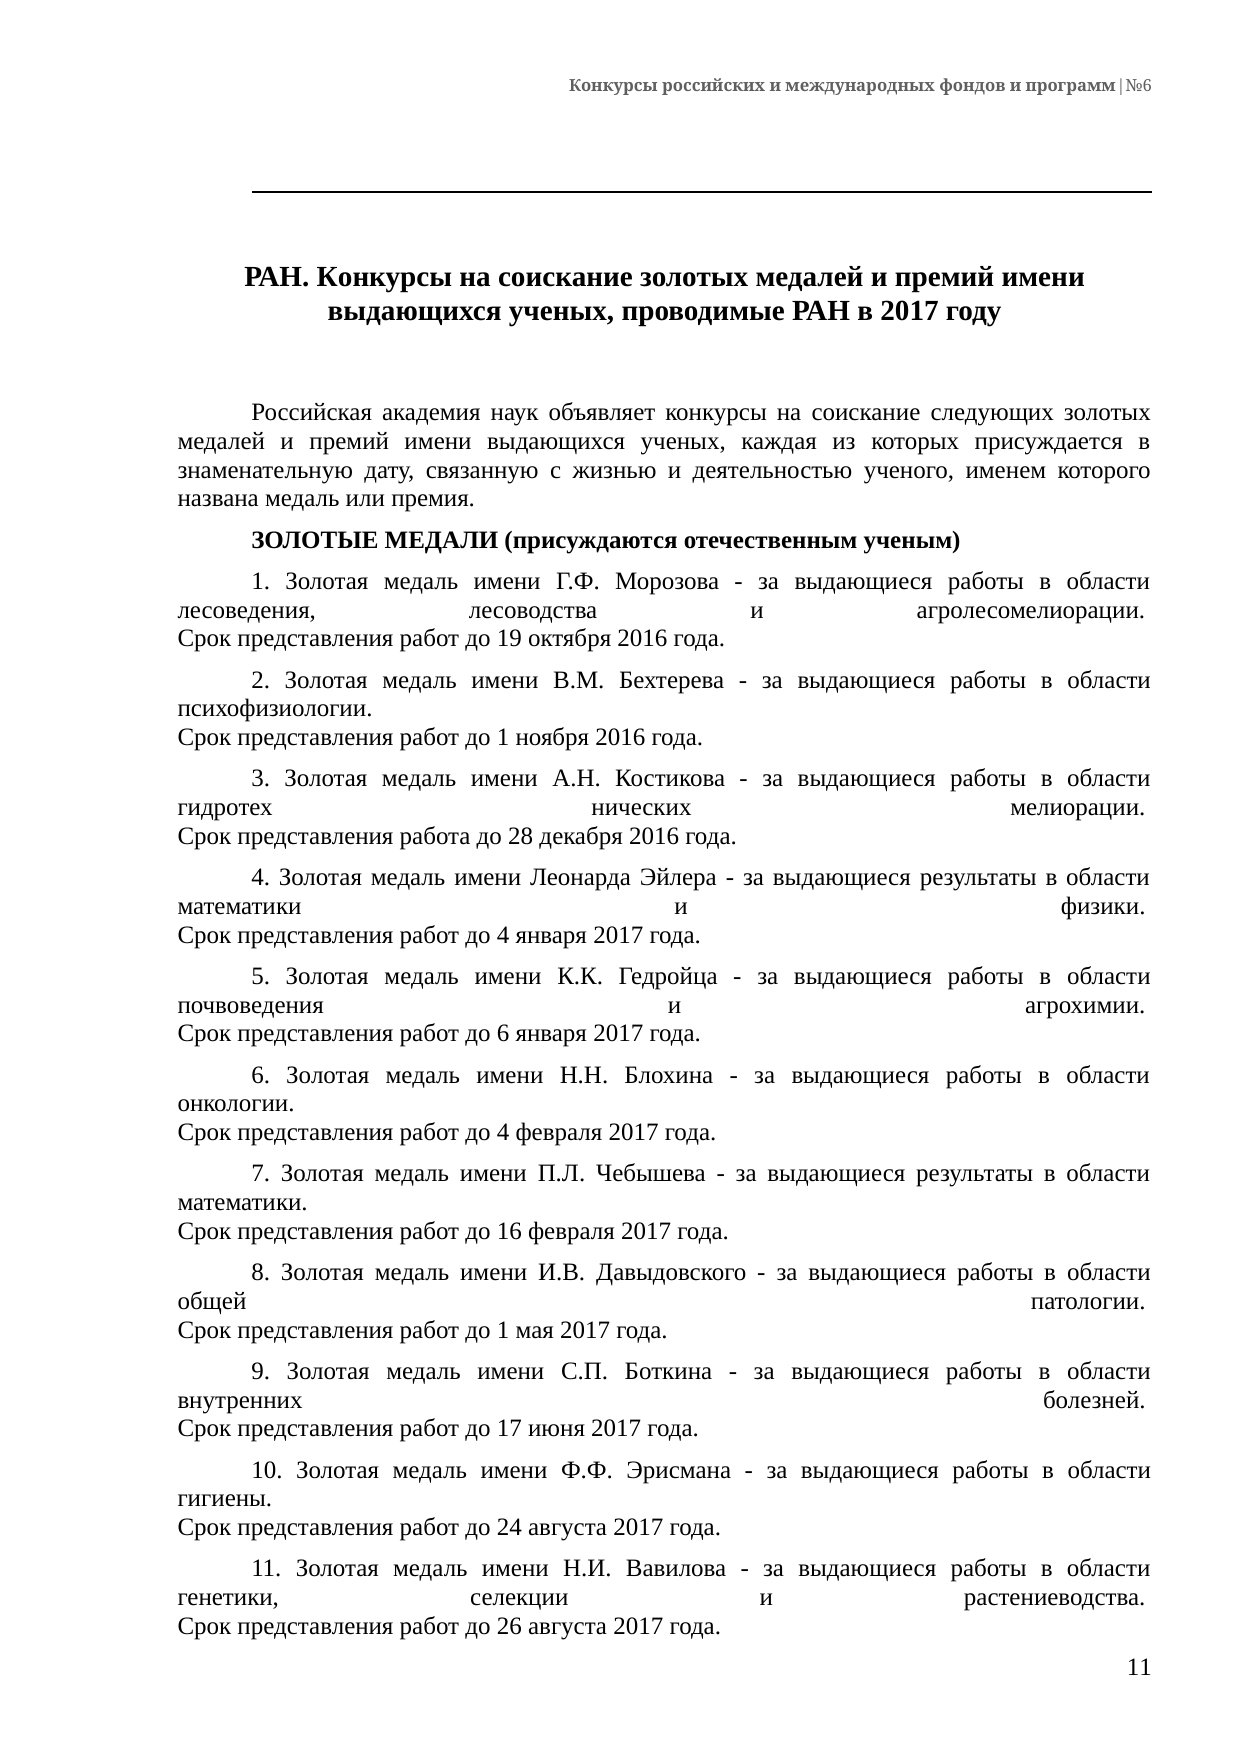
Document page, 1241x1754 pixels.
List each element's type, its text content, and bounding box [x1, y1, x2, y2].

text ЗОЛОТЫЕ МЕДАЛИ (присуждаются отечественным ученым) [177, 525, 1152, 553]
text 9. Золотая медаль имени С.П. Боткина - за выдающиеся работы в области внутренних болезней. Срок представления работ до 17 июня 2017 года. [177, 1356, 1152, 1442]
text 4. Золотая медаль имени Леонарда Эйлера - за выдающиеся результаты в области математики и физики. Срок представления работ до 4 января 2017 года. [177, 862, 1152, 948]
text 2. Золотая медаль имени В.М. Бехтерева - за выдающиеся работы в области психофизиологии. Срок представления работ до 1 ноября 2016 года. [177, 665, 1152, 751]
text 10. Золотая медаль имени Ф.Ф. Эрисмана - за выдающиеся работы в области гигиены. Срок представления работ до 24 августа 2017 года. [177, 1455, 1152, 1541]
text 11. Золотая медаль имени Н.И. Вавилова - за выдающиеся работы в области генетики, селекции и растениеводства. Срок представления работ до 26 августа 2017 года. [177, 1553, 1152, 1640]
text 7. Золотая медаль имени П.Л. Чебышева - за выдающиеся результаты в области математики. Срок представления работ до 16 февраля 2017 года. [177, 1158, 1152, 1245]
text 6. Золотая медаль имени Н.Н. Блохина - за выдающиеся работы в области онкологии. Срок представления работ до 4 февраля 2017 года. [177, 1060, 1152, 1146]
text Российская академия наук объявляет конкурсы на соискание следующих золотых медалей и премий имени выдающихся ученых, каждая из которых присуждается в знаменательную дату, связанную с жизнью и деятельностью ученого, именем которого названа медаль или премия. [177, 397, 1152, 512]
subtitle РАН. Конкурсы на соискание золотых медалей и премий имени выдающихся ученых, проводимые РАН в 2017 году [177, 259, 1152, 326]
text 3. Золотая медаль имени А.Н. Костикова - за выдающиеся работы в области гидротех нических мелиорации. Срок представления работа до 28 декабря 2016 года. [177, 763, 1152, 850]
text 1. Золотая медаль имени Г.Ф. Морозова - за выдающиеся работы в области лесоведения, лесоводства и агролесомелиорации. Срок представления работ до 19 октября 2016 года. [177, 566, 1152, 652]
text 8. Золотая медаль имени И.В. Давыдовского - за выдающиеся работы в области общей патологии. Срок представления работ до 1 мая 2017 года. [177, 1257, 1152, 1343]
text 5. Золотая медаль имени К.К. Гедройца - за выдающиеся работы в области почвоведения и агрохимии. Срок представления работ до 6 января 2017 года. [177, 961, 1152, 1047]
